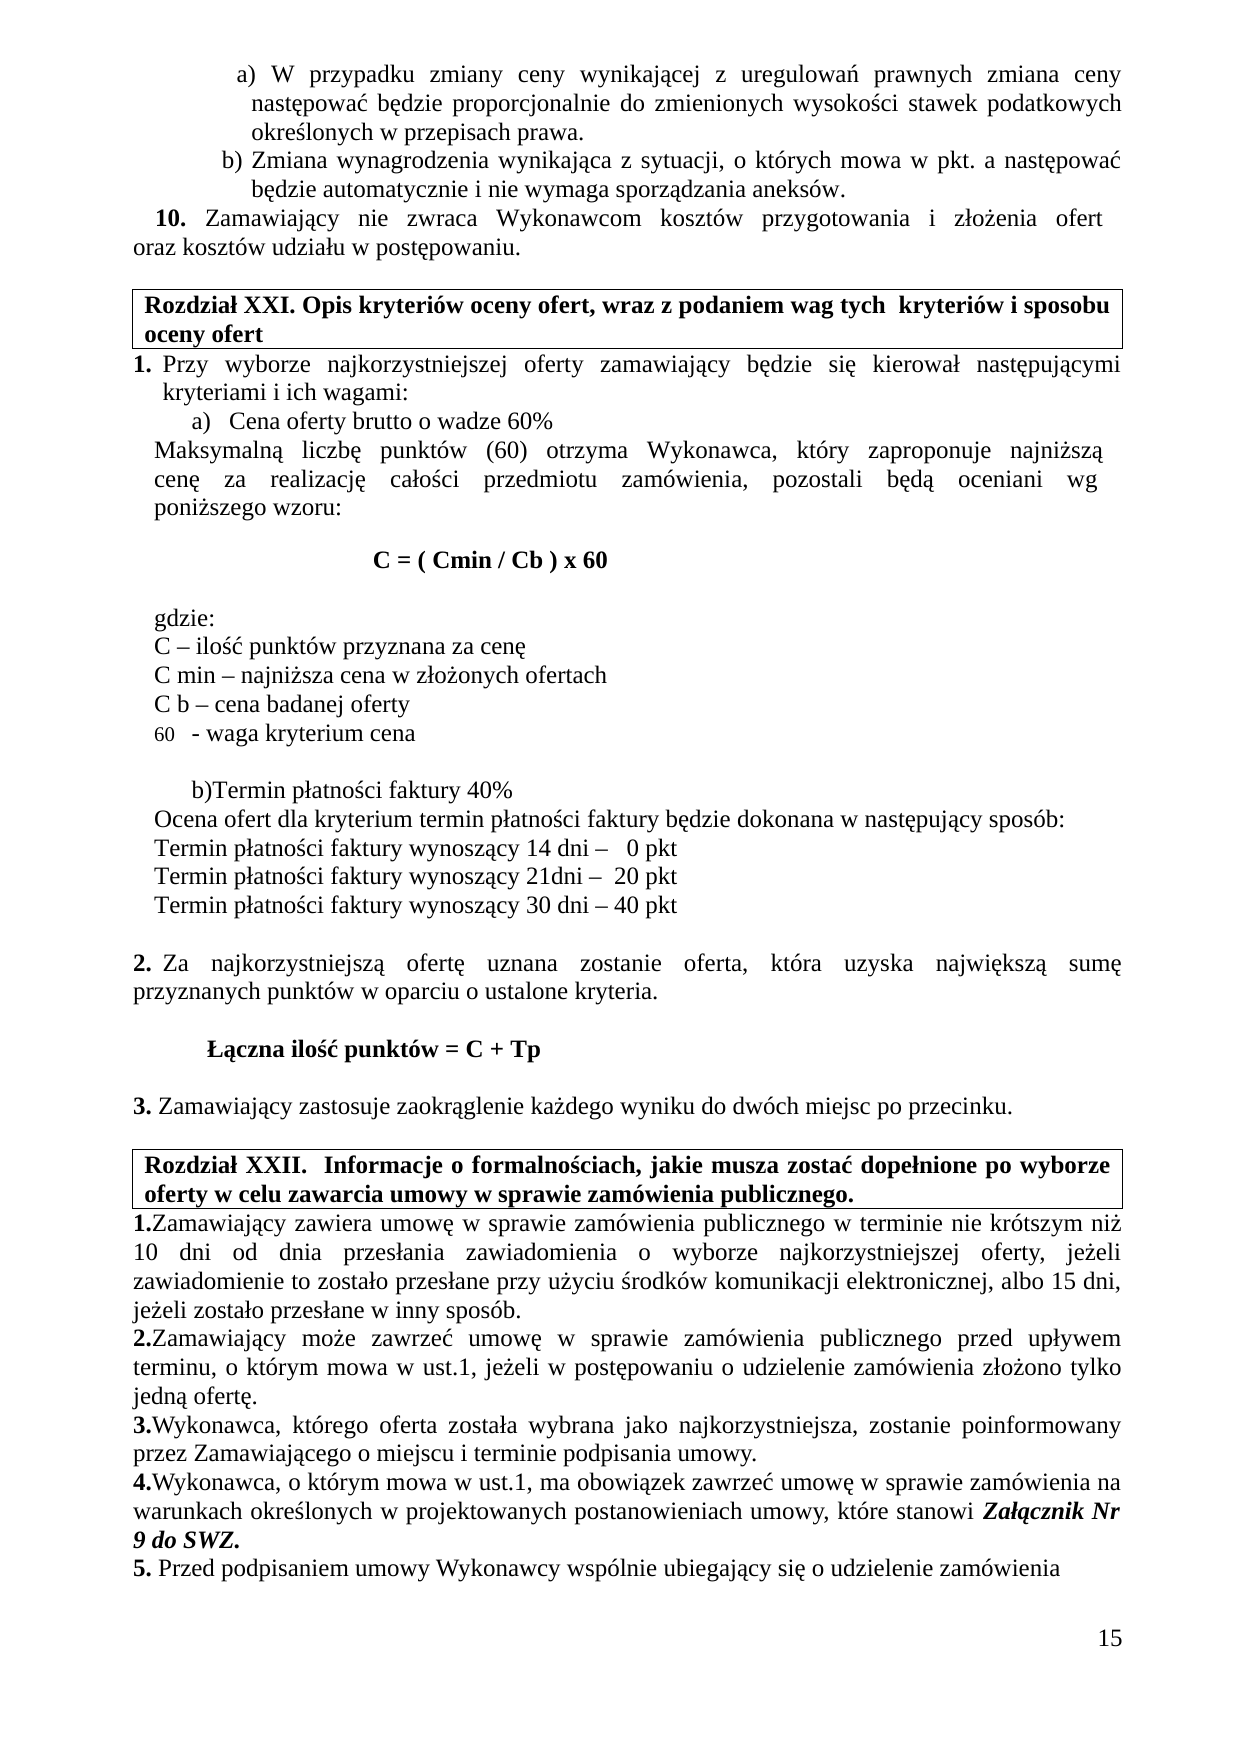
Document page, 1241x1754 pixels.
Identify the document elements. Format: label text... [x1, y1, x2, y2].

text b) Zmiana wynagrodzenia wynikająca z sytuacji, o których mowa w pkt. a następować będzie automatycznie i nie wymaga sporządzania aneksów. [222, 145, 1122, 203]
list Za najkorzystniejszą ofertę uznana zostanie oferta, która uzyska największą sumę przyznanych punktów w oparciu o ustalone kryteria. [133, 948, 1122, 1005]
table_header Rozdział XXI. Opis kryteriów oceny ofert, wraz z podaniem wag tych kryteriów i sposobu oceny ofert [133, 290, 1122, 348]
text b)Termin płatności faktury 40% [191, 775, 1122, 804]
list Przy wyborze najkorzystniejszej oferty zamawiający będzie się kierował następującymi kryteriami i ich wagami: [133, 349, 1122, 406]
text 5. Przed podpisaniem umowy Wykonawcy wspólnie ubiegający się o udzielenie zamówienia [133, 1553, 1122, 1582]
text Termin płatności faktury wynoszący 14 dni – 0 pkt [154, 833, 1122, 861]
text a) W przypadku zmiany ceny wynikającej z uregulowań prawnych zmiana ceny następować będzie proporcjonalnie do zmienionych wysokości stawek podatkowych określonych w przepisach prawa. [222, 59, 1122, 145]
text 2.Zamawiający może zawrzeć umowę w sprawie zamówienia publicznego przed upływem terminu, o którym mowa w ust.1, jeżeli w postępowaniu o udzielenie zamówienia złożono tylko jedną ofertę. [133, 1323, 1122, 1410]
text gdzie: C – ilość punktów przyznana za cenę [154, 574, 1122, 660]
text 4.Wykonawca, o którym mowa w ust.1, ma obowiązek zawrzeć umowę w sprawie zamówienia na warunkach określonych w projektowanych postanowieniach umowy, które stanowi Załącznik Nr 9 do SWZ. [133, 1467, 1122, 1553]
text C b – cena badanej oferty [154, 689, 1122, 718]
list - waga kryterium cena [154, 718, 1122, 746]
text 3.Wykonawca, którego oferta została wybrana jako najkorzystniejsza, zostanie poinformowany przez Zamawiającego o miejscu i terminie podpisania umowy. [133, 1410, 1122, 1467]
text Termin płatności faktury wynoszący 30 dni – 40 pkt [154, 890, 1122, 919]
text Termin płatności faktury wynoszący 21dni – 20 pkt [154, 861, 1122, 890]
text Łączna ilość punktów = C + Tp [207, 1034, 1122, 1063]
text 1.Zamawiający zawiera umowę w sprawie zamówienia publicznego w terminie nie krótszym niż 10 dni od dnia przesłania zawiadomienia o wyborze najkorzystniejszej oferty, jeżeli zawiadomienie to zostało przesłane przy użyciu środków komunikacji elektronicznej, albo 15 dni, jeżeli zostało przesłane w inny sposób. [133, 1209, 1122, 1323]
text C = ( Cmin / Cb ) x 60 [154, 521, 1122, 574]
text Maksymalną liczbę punktów (60) otrzyma Wykonawca, który zaproponuje najniższą cenę za realizację całości przedmiotu zamówienia, pozostali będą oceniani wg poniższego wzoru: [154, 435, 1122, 521]
table_header Rozdział XXII. Informacje o formalnościach, jakie musza zostać dopełnione po wyborze oferty w celu zawarcia umowy w sprawie zamówienia publicznego. [133, 1150, 1122, 1207]
text C min – najniższa cena w złożonych ofertach [154, 660, 1122, 689]
list Cena oferty brutto o wadze 60% [191, 406, 1122, 435]
text 3. Zamawiający zastosuje zaokrąglenie każdego wyniku do dwóch miejsc po przecinku. [133, 1091, 1122, 1120]
text 10. Zamawiający nie zwraca Wykonawcom kosztów przygotowania i złożenia ofert oraz kosztów udziału w postępowaniu. [118, 203, 1122, 260]
text Ocena ofert dla kryterium termin płatności faktury będzie dokonana w następujący sposób: [148, 804, 1122, 833]
